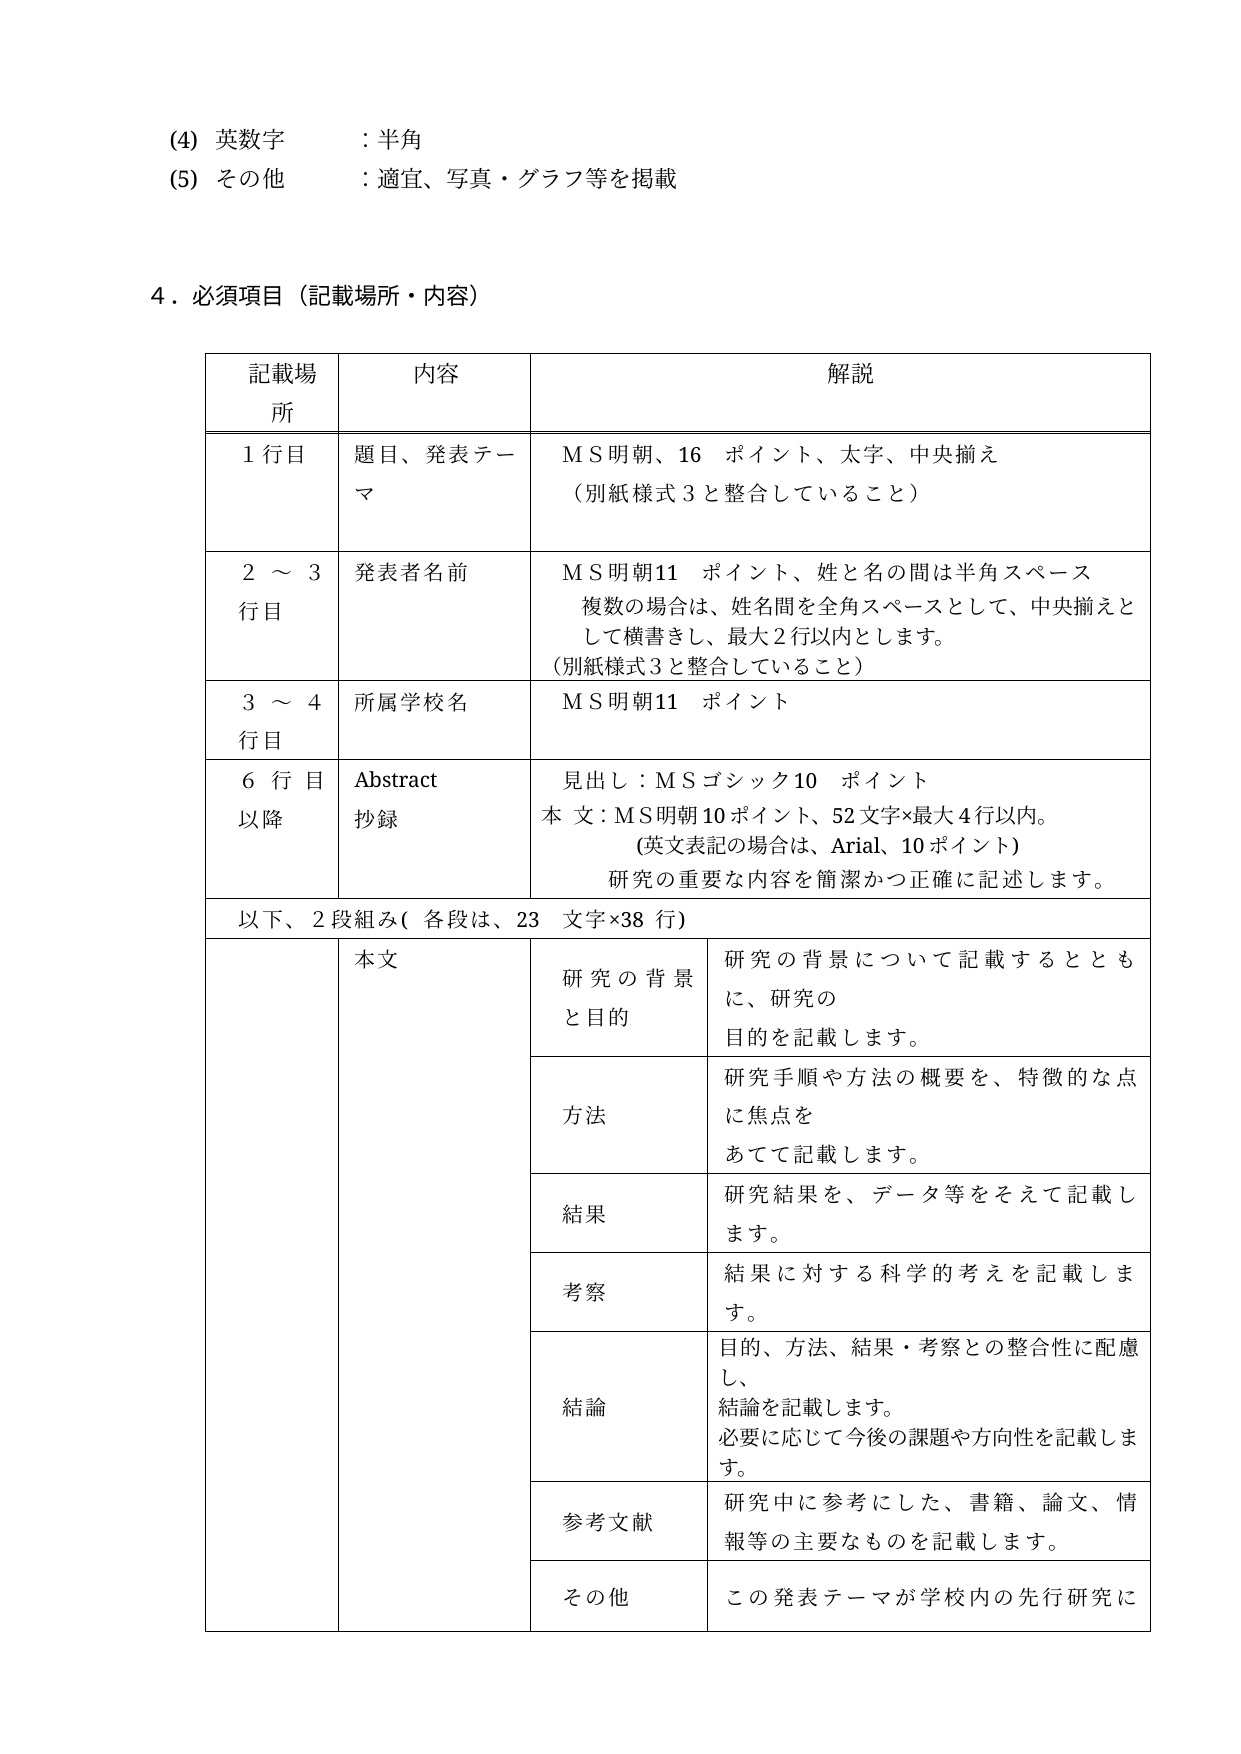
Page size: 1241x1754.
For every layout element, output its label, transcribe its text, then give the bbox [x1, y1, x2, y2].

table_cell その他 [531, 1561, 707, 1631]
table_cell 研究手順や方法の概要を、特徴的な点に焦点を あてて記載します。 [708, 1057, 1150, 1173]
table_cell 参考文献 [531, 1482, 707, 1560]
text (5) その他 ：適宜、写真・グラフ等を掲載 [146, 158, 1117, 197]
table_cell ２～３行目 [206, 552, 338, 680]
table_cell 目的、方法、結果・考察との整合性に配慮し、 結論を記載します。 必要に応じて今後の課題や方向性を記載します。 [708, 1332, 1150, 1481]
table_cell 題目、発表テーマ [339, 434, 530, 551]
table_cell 本文 [339, 939, 530, 1631]
table_cell 考察 [531, 1253, 707, 1331]
table_cell 研究の背景について記載するとともに、研究の 目的を記載します。 [708, 939, 1150, 1056]
table_cell ＭＳ明朝11ポイント、姓と名の間は半角スペース 複数の場合は、姓名間を全角スペースとして、中央揃えとして横書きし、最大２行以内とします。 （別紙様式３と整合していること） [531, 552, 1150, 680]
table_cell [206, 939, 338, 1631]
table_cell 結果 [531, 1174, 707, 1252]
table_cell 研究の背景と目的 [531, 939, 707, 1056]
table_header 内容 [339, 354, 530, 431]
table_cell 方法 [531, 1057, 707, 1173]
table_cell 研究中に参考にした、書籍、論文、情報等の主要なものを記載します。 [708, 1482, 1150, 1560]
text (4) 英数字 ：半角 [146, 119, 1117, 158]
table_cell ６行目以降 [206, 760, 338, 898]
table_cell 研究結果を、データ等をそえて記載します。 [708, 1174, 1150, 1252]
text ４．必須項目（記載場所・内容） [146, 275, 1117, 313]
table_cell 発表者名前 [339, 552, 530, 680]
table_cell 見出し：ＭＳゴシック10ポイント 本 文：ＭＳ明朝10ポイント、52文字×最大4行以内。 (英文表記の場合は、Arial、10ポイント) 研究の重要な内容を簡潔かつ正確に記述します。 [531, 760, 1150, 898]
table_cell ＭＳ明朝11ポイント [531, 681, 1150, 759]
table_cell 結論 [531, 1332, 707, 1481]
table_header 記載場所 [206, 354, 338, 431]
table_cell ＭＳ明朝、16ポイント、太字、中央揃え （別紙様式３と整合していること） [531, 434, 1150, 551]
table_cell 結果に対する科学的考えを記載します。 [708, 1253, 1150, 1331]
table_cell ３～４行目 [206, 681, 338, 759]
table_cell １行目 [206, 434, 338, 551]
table_cell 所属学校名 [339, 681, 530, 759]
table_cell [708, 1561, 1150, 1631]
table_header 解説 [531, 354, 1150, 431]
table_cell Abstract 抄録 [339, 760, 530, 898]
table_cell 以下、２段組み( 各段は、23文字×38行) [206, 899, 1150, 938]
